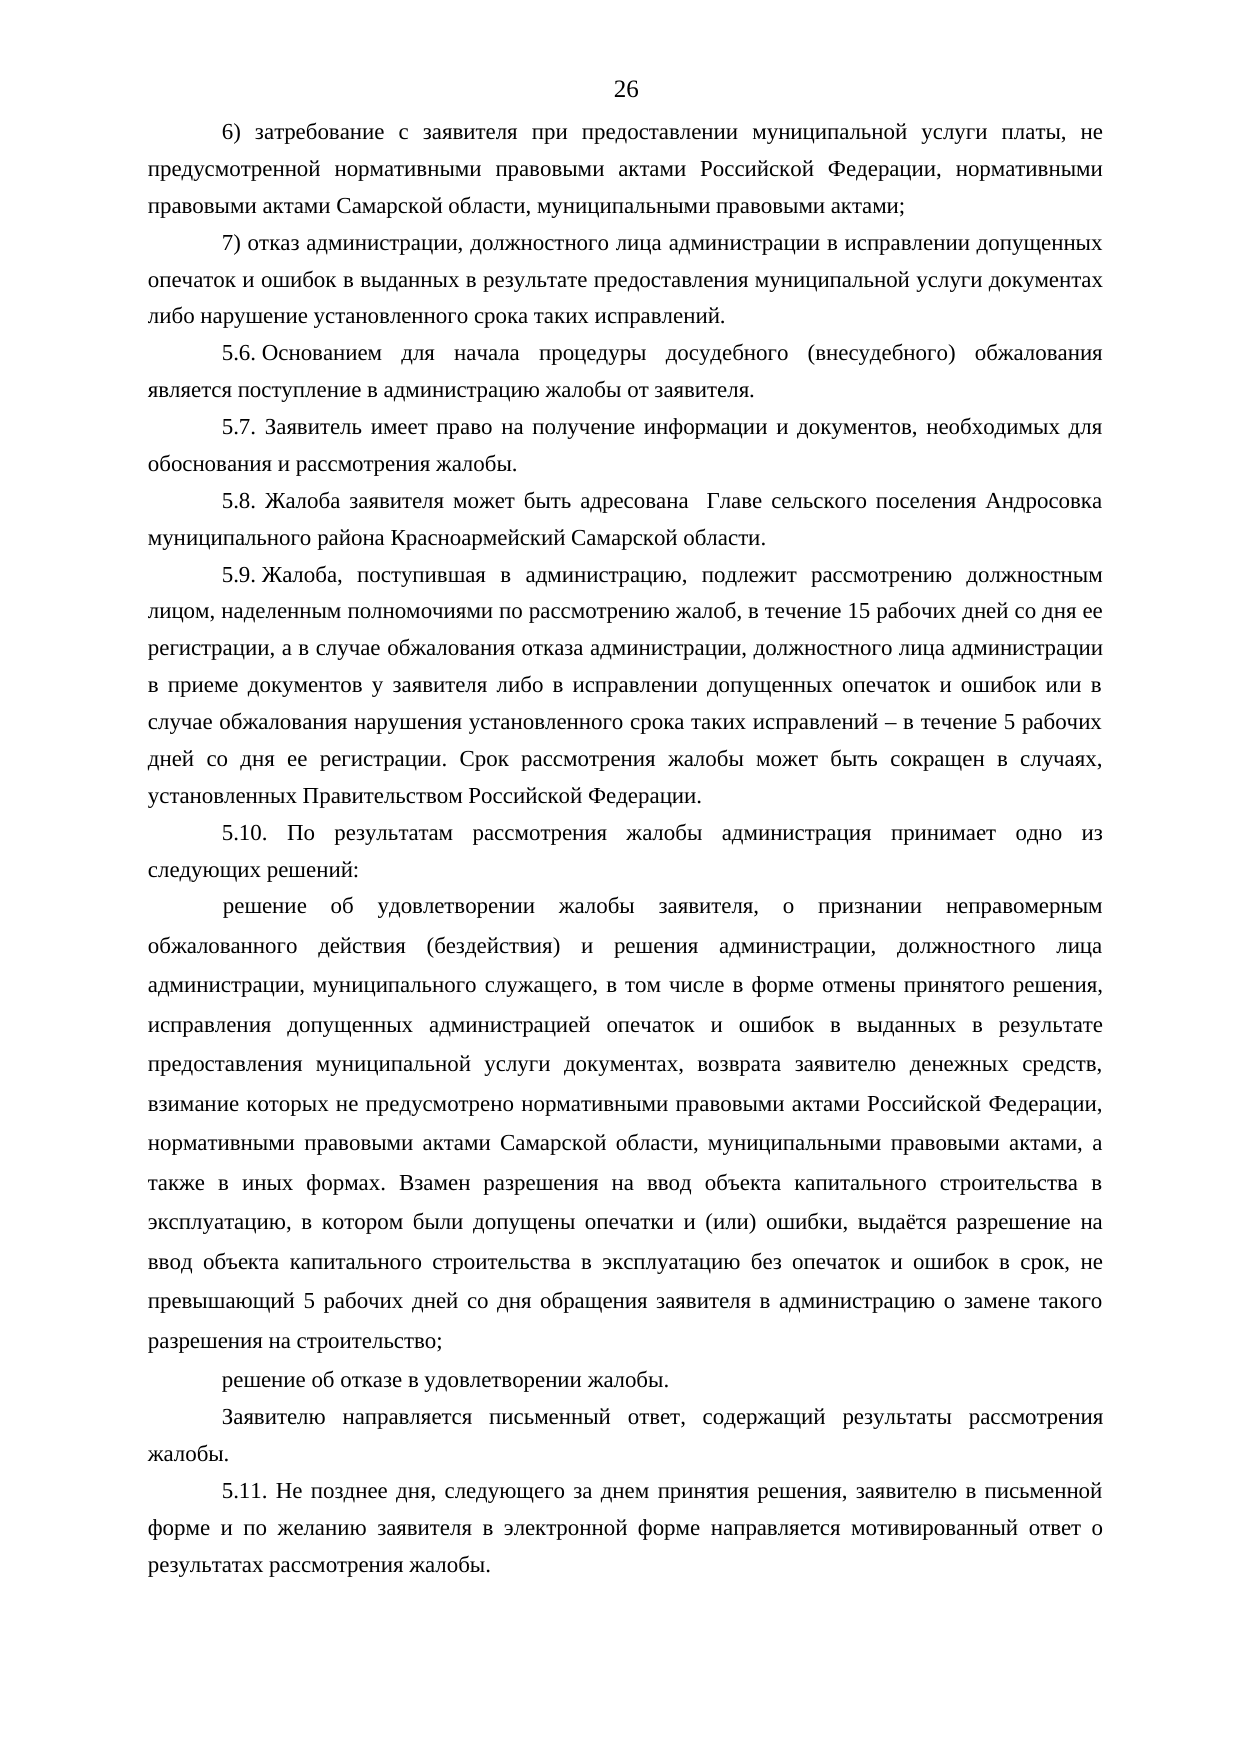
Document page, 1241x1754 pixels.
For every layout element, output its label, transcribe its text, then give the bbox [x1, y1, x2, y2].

text Заявителю направляется письменный ответ, содержащий результаты рассмотрения жалобы. [148, 1403, 1104, 1466]
text 5.8. Жалоба заявителя может быть адресована Главе сельского поселения Андросовка муниципального района Красноармейский Самарской области. [148, 487, 1104, 550]
text 5.6. Основанием для начала процедуры досудебного (внесудебного) обжалования является поступление в администрацию жалобы от заявителя. [148, 339, 1104, 403]
text 6) затребование с заявителя при предоставлении муниципальной услуги платы, не предусмотренной нормативными правовыми актами Российской Федерации, нормативными правовыми актами Самарской области, муниципальными правовыми актами; [148, 118, 1104, 218]
text решение об удовлетворении жалобы заявителя, о признании неправомерным обжалованного действия (бездействия) и решения администрации, должностного лица администрации, муниципального служащего, в том числе в форме отмены принятого решения, исправления допущенных администрацией опечаток и ошибок в выданных в результате предоставления муниципальной услуги документах, возврата заявителю денежных средств, взимание которых не предусмотрено нормативными правовыми актами Российской Федерации, нормативными правовыми актами Самарской области, муниципальными правовыми актами, а также в иных формах. Взамен разрешения на ввод объекта капитального строительства в эксплуатацию, в котором были допущены опечатки и (или) ошибки, выдаётся разрешение на ввод объекта капитального строительства в эксплуатацию без опечаток и ошибок в срок, не превышающий 5 рабочих дней со дня обращения заявителя в администрацию о замене такого разрешения на строительство; [148, 892, 1104, 1353]
text 5.11. Не позднее дня, следующего за днем принятия решения, заявителю в письменной форме и по желанию заявителя в электронной форме направляется мотивированный ответ о результатах рассмотрения жалобы. [148, 1477, 1104, 1577]
text 7) отказ администрации, должностного лица администрации в исправлении допущенных опечаток и ошибок в выданных в результате предоставления муниципальной услуги документах либо нарушение установленного срока таких исправлений. [148, 229, 1104, 329]
text 5.7. Заявитель имеет право на получение информации и документов, необходимых для обоснования и рассмотрения жалобы. [148, 413, 1104, 476]
text 5.9. Жалоба, поступившая в администрацию, подлежит рассмотрению должностным лицом, наделенным полномочиями по рассмотрению жалоб, в течение 15 рабочих дней со дня ее регистрации, а в случае обжалования отказа администрации, должностного лица администрации в приеме документов у заявителя либо в исправлении допущенных опечаток и ошибок или в случае обжалования нарушения установленного срока таких исправлений – в течение 5 рабочих дней со дня ее регистрации. Срок рассмотрения жалобы может быть сокращен в случаях, установленных Правительством Российской Федерации. [148, 561, 1104, 808]
text 5.10. По результатам рассмотрения жалобы администрация принимает одно из следующих решений: [148, 819, 1104, 882]
text решение об отказе в удовлетворении жалобы. [148, 1366, 1104, 1393]
